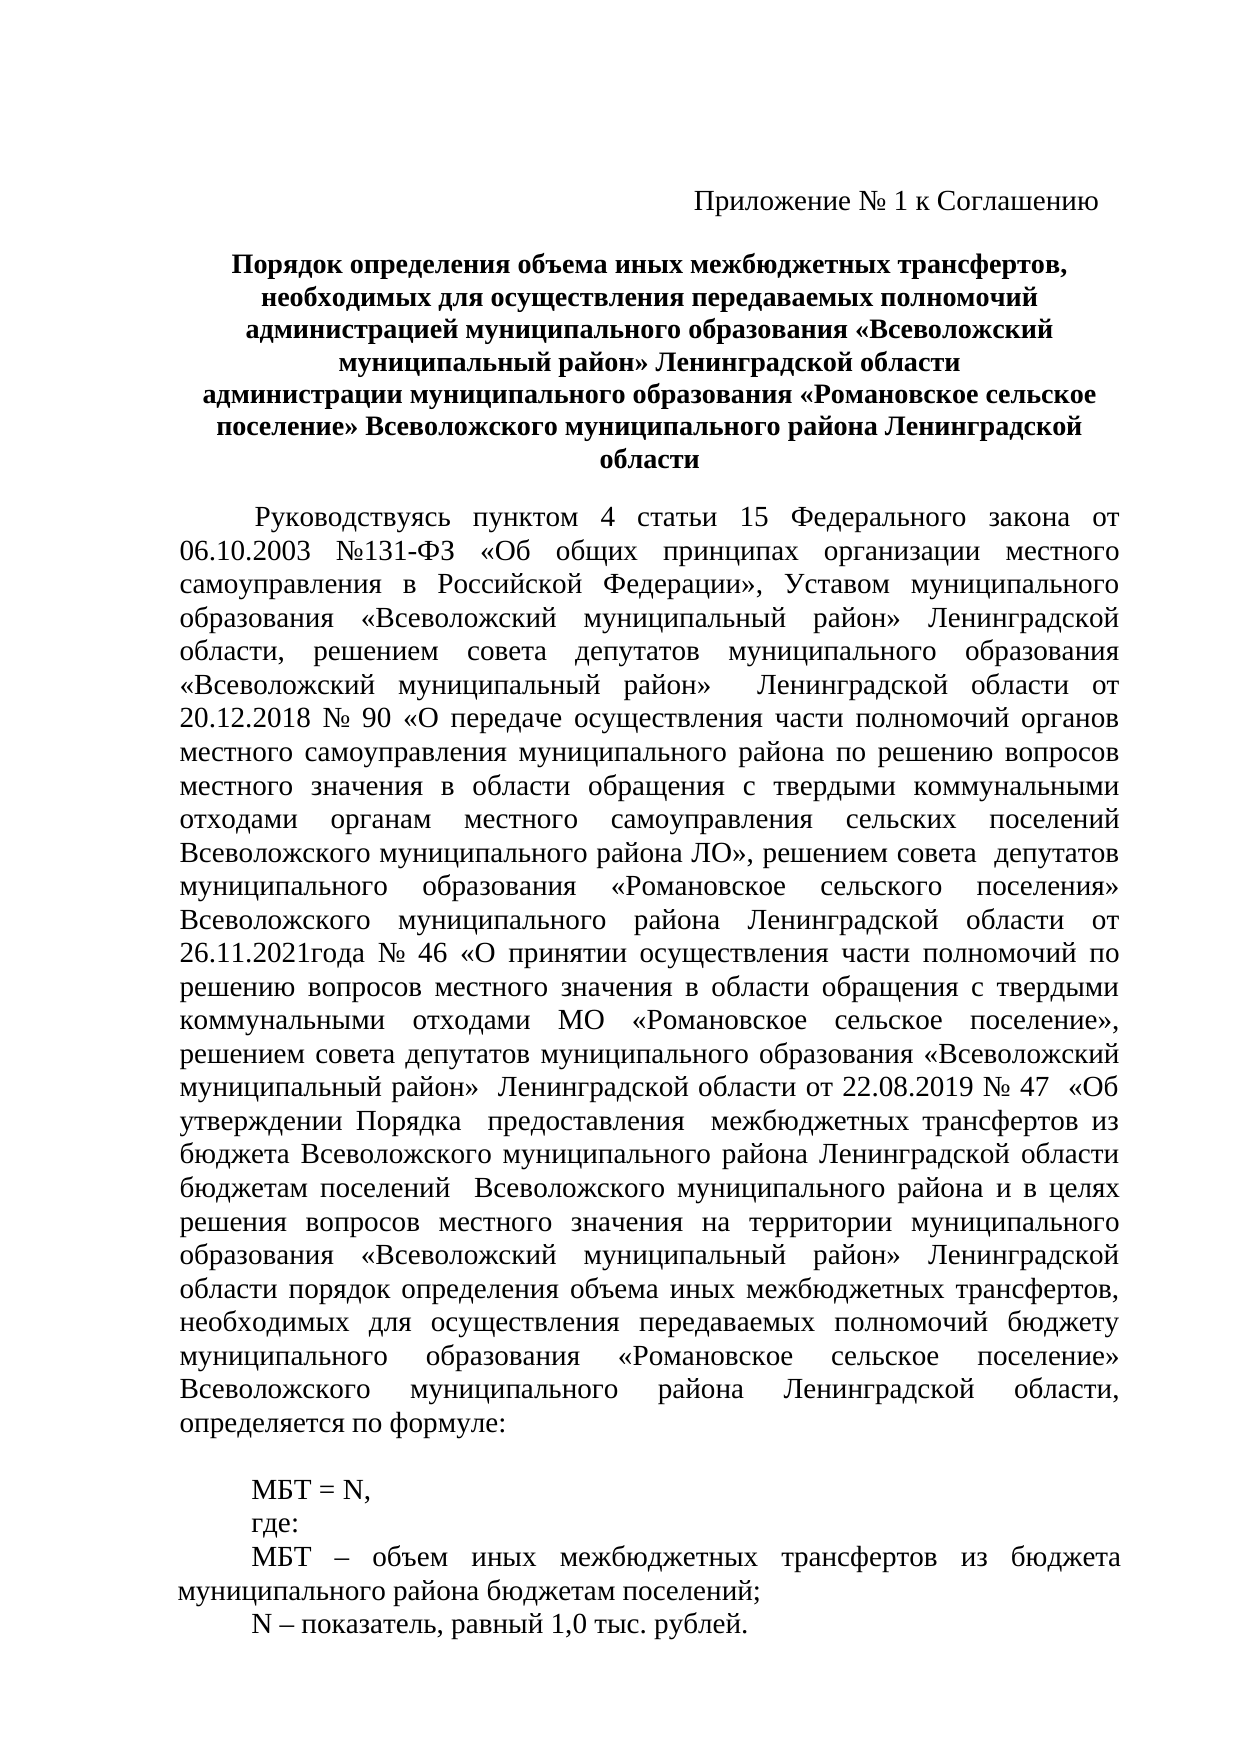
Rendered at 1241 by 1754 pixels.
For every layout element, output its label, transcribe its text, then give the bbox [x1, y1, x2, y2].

text N – показатель, равный 1,0 тыс. рублей. [177, 1606, 1122, 1640]
text где: [177, 1506, 1122, 1539]
text Приложение № 1 к Соглашению [693, 183, 1120, 216]
text администрации муниципального образования «Романовское сельское поселение» Всеволожского муниципального района Ленинградской области [177, 377, 1122, 474]
text МБТ = N, [177, 1472, 1122, 1506]
text Руководствуясь пунктом 4 статьи 15 Федерального закона от 06.10.2003 №131-ФЗ «Об общих принципах организации местного самоуправления в Российской Федерации», Уставом муниципального образования «Всеволожский муниципальный район» Ленинградской области, решением совета депутатов муниципального образования «Всеволожский муниципальный район» Ленинградской области от 20.12.2018 № 90 «О передаче осуществления части полномочий органов местного самоуправления муниципального района по решению вопросов местного значения в области обращения с твердыми коммунальными отходами органам местного самоуправления сельских поселений Всеволожского муниципального района ЛО», решением совета депутатов муниципального образования «Романовское сельского поселения» Всеволожского муниципального района Ленинградской области от 26.11.2021года № 46 «О принятии осуществления части полномочий по решению вопросов местного значения в области обращения с твердыми коммунальными отходами МО «Романовское сельское поселение», решением совета депутатов муниципального образования «Всеволожский муниципальный район» Ленинградской области от 22.08.2019 № 47 «Об утверждении Порядка предоставления межбюджетных трансфертов из бюджета Всеволожского муниципального района Ленинградской области бюджетам поселений Всеволожского муниципального района и в целях решения вопросов местного значения на территории муниципального образования «Всеволожский муниципальный район» Ленинградской области порядок определения объема иных межбюджетных трансфертов, необходимых для осуществления передаваемых полномочий бюджету муниципального образования «Романовское сельское поселение» Всеволожского муниципального района Ленинградской области, определяется по формуле: [179, 499, 1120, 1438]
text Порядок определения объема иных межбюджетных трансфертов, необходимых для осуществления передаваемых полномочий администрацией муниципального образования «Всеволожский муниципальный район» Ленинградской области [177, 247, 1122, 377]
text МБТ – объем иных межбюджетных трансфертов из бюджета муниципального района бюджетам поселений; [177, 1539, 1122, 1606]
